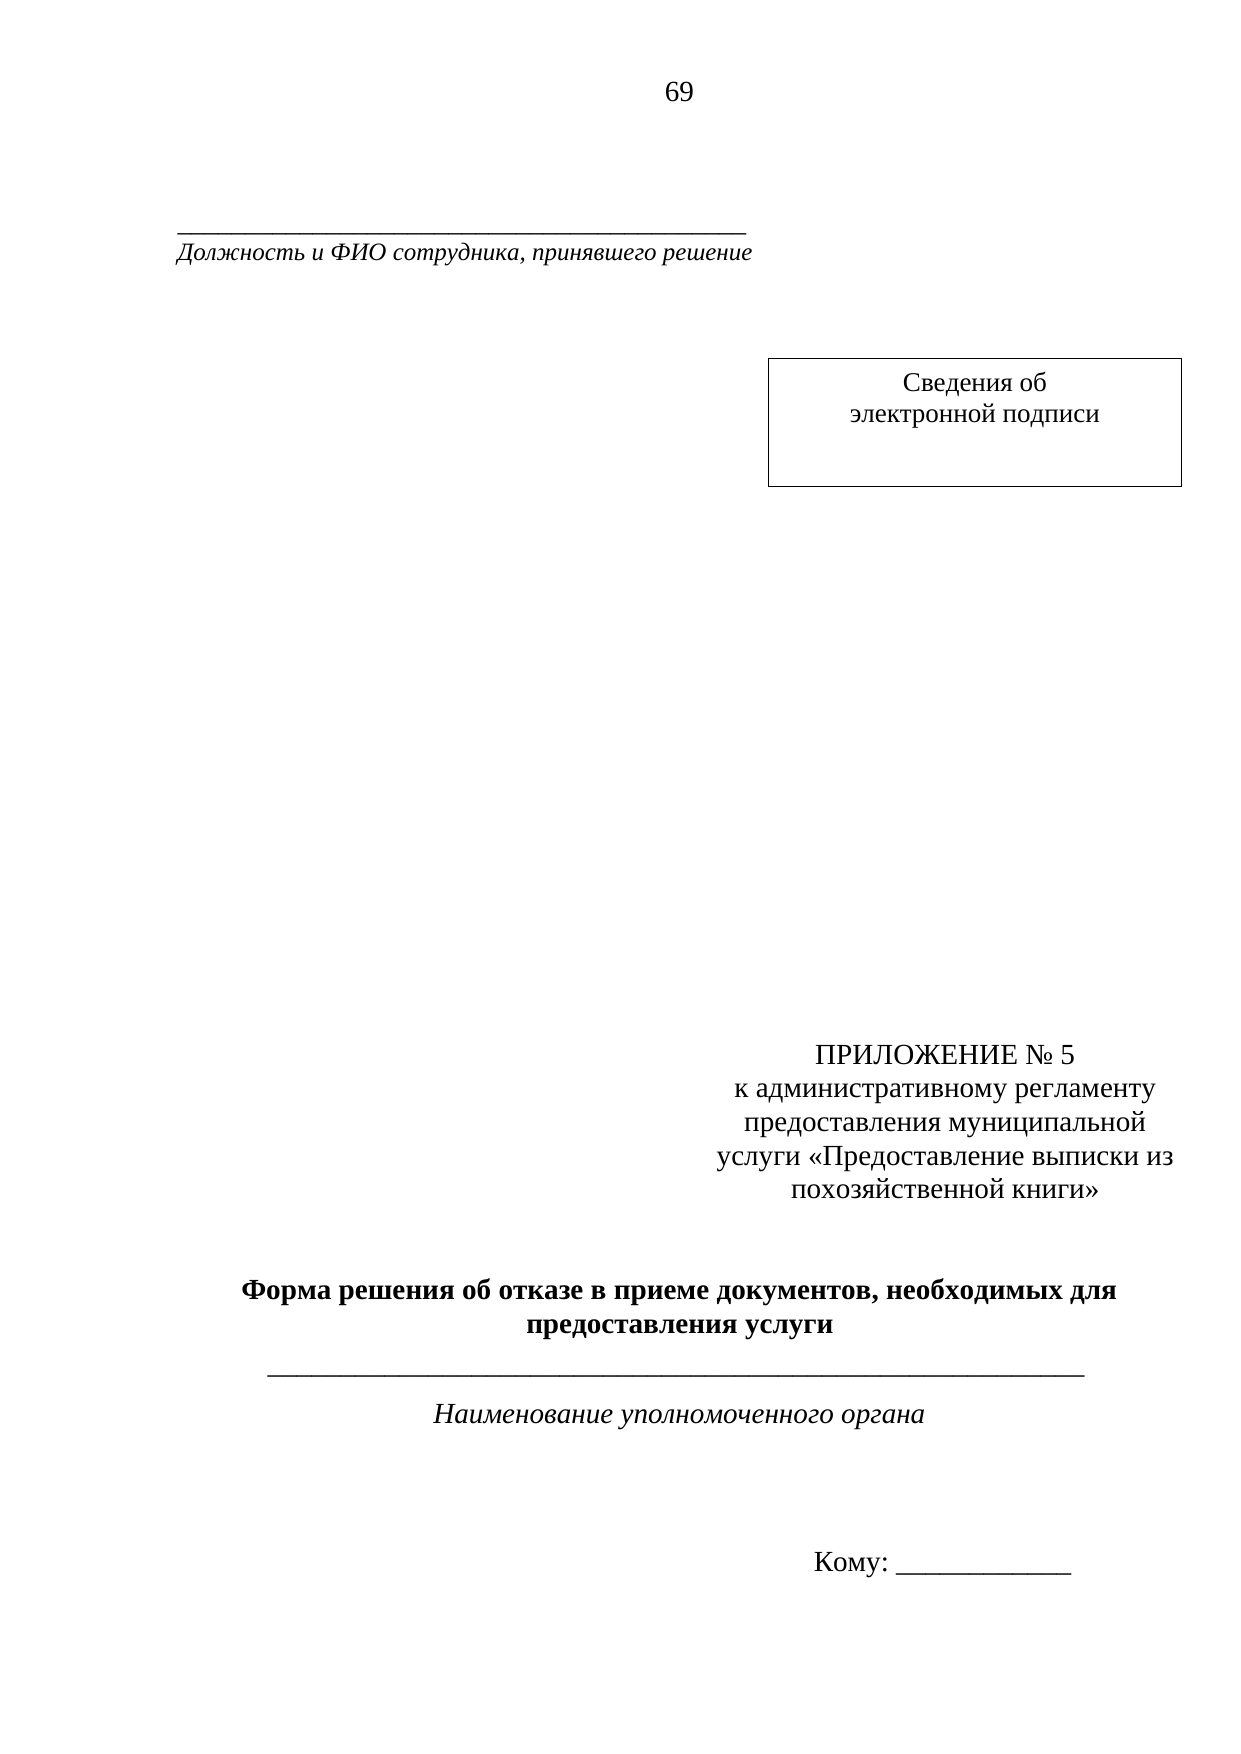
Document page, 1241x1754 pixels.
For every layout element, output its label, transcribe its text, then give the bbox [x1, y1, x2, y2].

text ________________________________________________________ [177, 1346, 1174, 1379]
text __________________________________________ [177, 206, 1129, 237]
text Форма решения об отказе в приеме документов, необходимых для предоставления услуги [179, 1272, 1179, 1340]
text Должность и ФИО сотрудника, принявшего решение [177, 237, 1176, 266]
text ПРИЛОЖЕНИЕ № 5 [709, 1037, 1181, 1071]
table_header Сведения об электронной подписи [769, 359, 1181, 486]
text к административному регламенту предоставления муниципальной услуги «Предоставление выписки из похозяйственной книги» [709, 1071, 1181, 1205]
text Наименование уполномоченного органа [177, 1396, 1181, 1429]
text Кому: ____________ [177, 1544, 1071, 1577]
